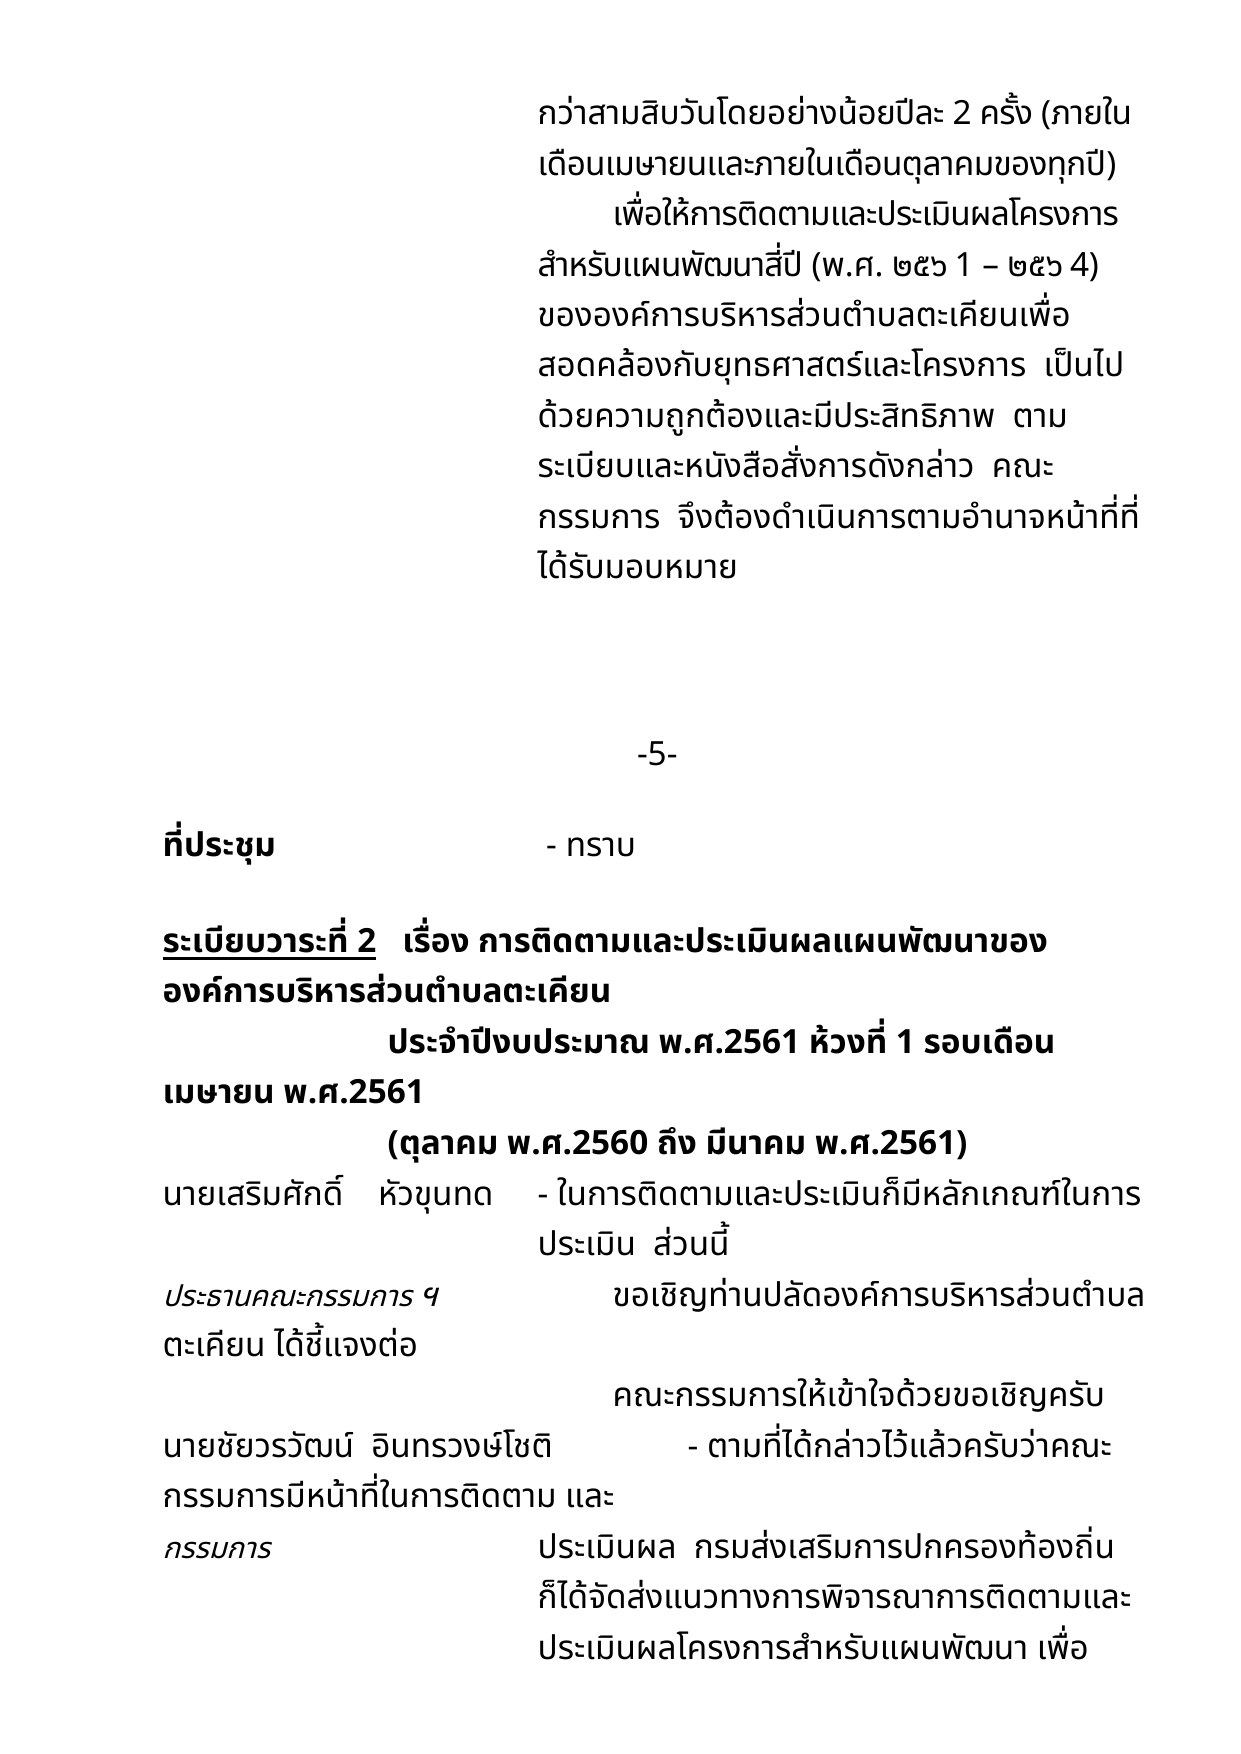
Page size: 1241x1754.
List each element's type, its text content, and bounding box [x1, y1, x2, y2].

text ประธานคณะกรรมการ ฯ ขอเชิญท่านปลัดองค์การบริหารส่วนตำบลตะเคียน ได้ชี้แจงต่อ [162, 1271, 1152, 1371]
text ระเบียบวาระที่ 2 เรื่อง การติดตามและประเมินผลแผนพัฒนาขององค์การบริหารส่วนตำบลตะเคียน [162, 917, 1152, 1018]
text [162, 1523, 1152, 1674]
text นายเสริมศักดิ์ หัวขุนทด - ในการติดตามและประเมินก็มีหลักเกณฑ์ในการประเมิน ส่วนนี้ [162, 1169, 1152, 1271]
text ที่ประชุม - ทราบ [162, 821, 1152, 871]
text -5- [162, 730, 1152, 775]
text คณะกรรมการให้เข้าใจด้วยขอเชิญครับ [162, 1371, 1152, 1422]
text นายชัยวรวัฒน์ อินทรวงษ์โชติ - ตามที่ได้กล่าวไว้แล้วครับว่าคณะกรรมการมีหน้าที่ในการติดตาม และ [162, 1422, 1152, 1523]
text ประจำปีงบประมาณ พ.ศ.2561 ห้วงที่ 1 รอบเดือนเมษายน พ.ศ.2561 [162, 1018, 1152, 1119]
text เพื่อให้การติดตามและประเมินผลโครงการสำหรับแผนพัฒนาสี่ปี (พ.ศ. ๒๕๖1 – ๒๕๖4) ขององค์การบริหารส่วนตำบลตะเคียนเพื่อสอดคล้องกับยุทธศาสตร์และโครงการ เป็นไปด้วยความถูกต้องและมีประสิทธิภาพ ตามระเบียบและหนังสือสั่งการดังกล่าว คณะกรรมการ จึงต้องดำเนินการตามอำนาจหน้าที่ที่ได้รับมอบหมาย [537, 190, 1152, 593]
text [537, 89, 1152, 190]
text (ตุลาคม พ.ศ.2560 ถึง มีนาคม พ.ศ.2561) [162, 1119, 1152, 1169]
